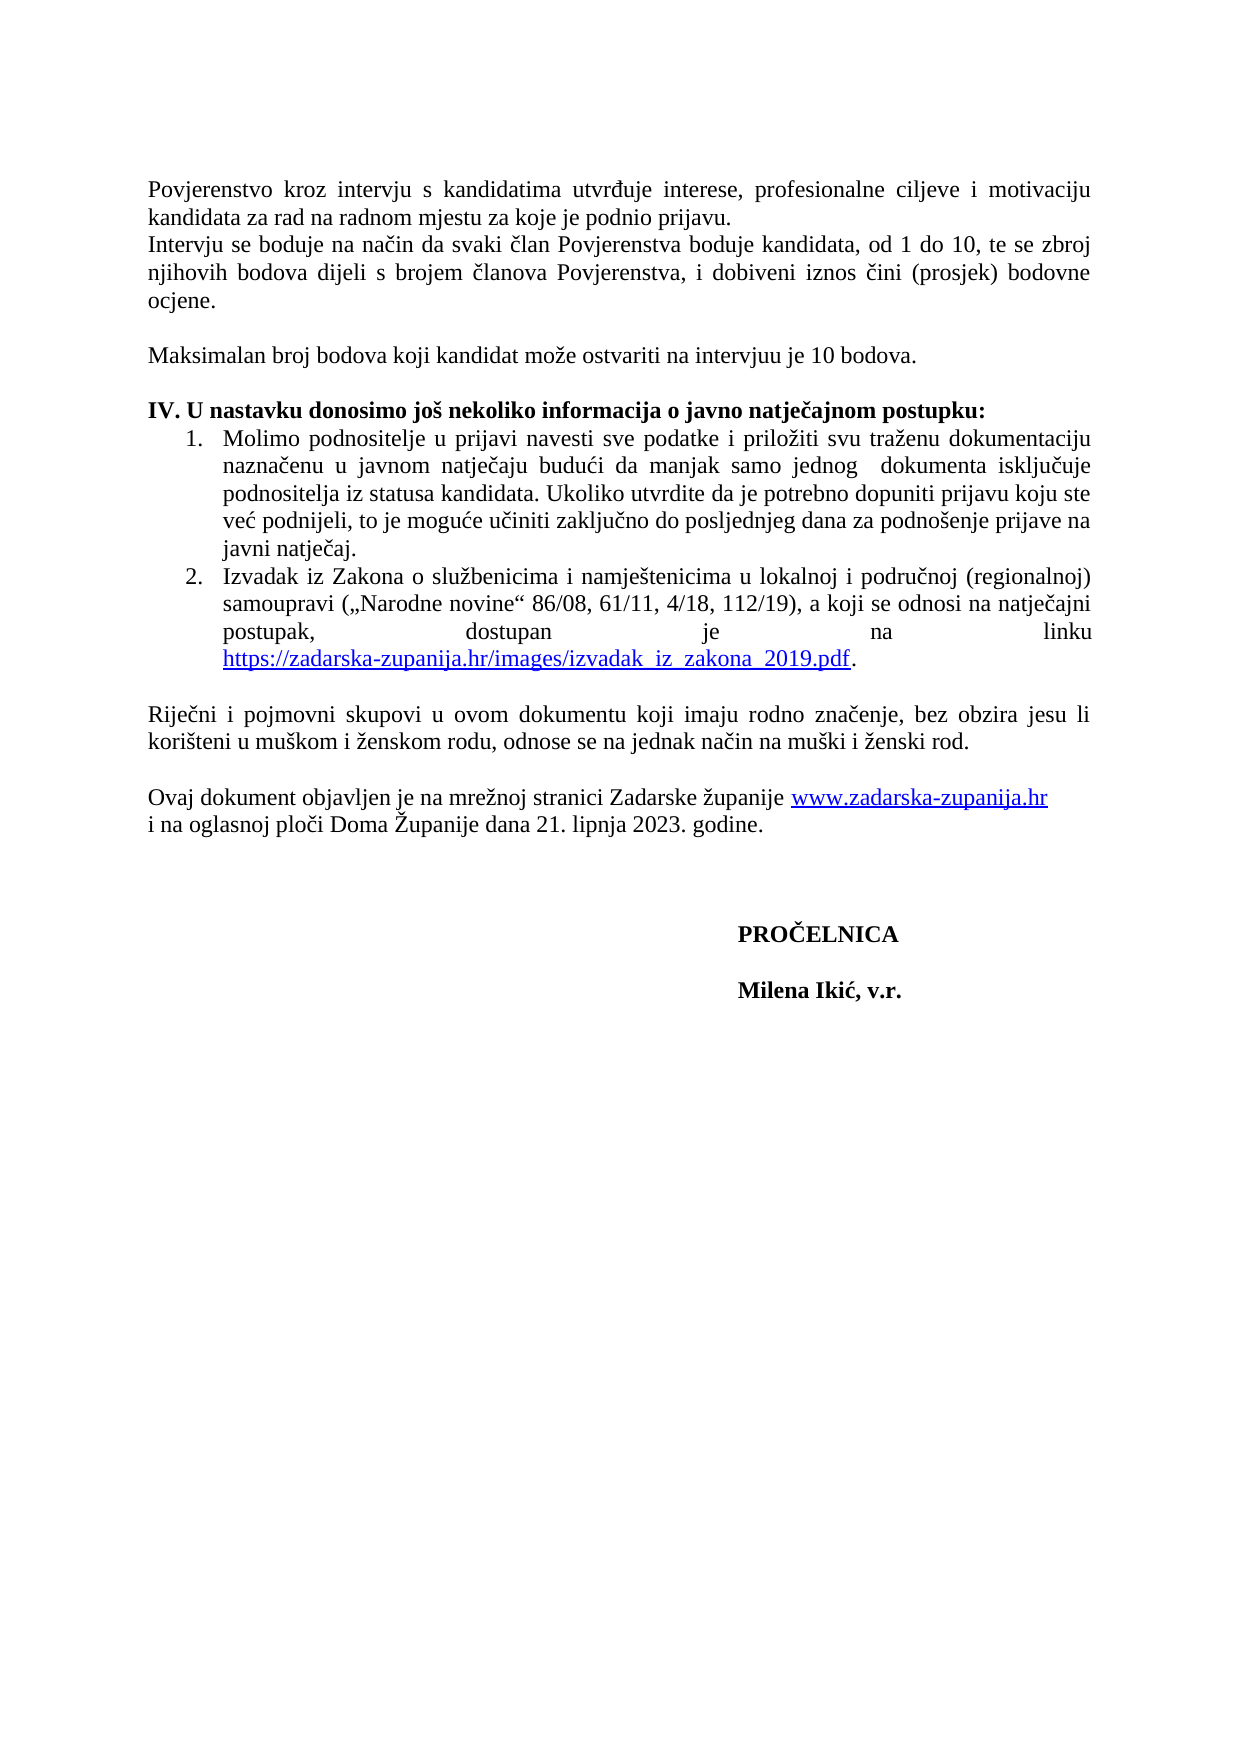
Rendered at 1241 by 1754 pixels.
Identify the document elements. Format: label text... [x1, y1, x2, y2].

text Intervju se boduje na način da svaki član Povjerenstva boduje kandidata, od 1 do 10, te se zbroj njihovih bodova dijeli s brojem članova Povjerenstva, i dobiveni iznos čini (prosjek) bodovne ocjene. [148, 230, 1093, 313]
list Molimo podnositelje u prijavi navesti sve podatke i priložiti svu traženu dokumentaciju naznačenu u javnom natječaju budući da manjak samo jednog dokumenta isključuje podnositelja iz statusa kandidata. Ukoliko utvrdite da je potrebno dopuniti prijavu koju ste već podnijeli, to je moguće učiniti zaključno do posljednjeg dana za podnošenje prijave na javni natječaj. [185, 424, 1093, 562]
text PROČELNICA [664, 921, 1093, 976]
text Povjerenstvo kroz intervju s kandidatima utvrđuje interese, profesionalne ciljeve i motivaciju kandidata za rad na radnom mjestu za koje je podnio prijavu. [148, 175, 1093, 230]
list Izvadak iz Zakona o službenicima i namještenicima u lokalnoj i područnoj (regionalnoj) samoupravi („Narodne novine“ 86/08, 61/11, 4/18, 112/19), a koji se odnosi na natječajni postupak, dostupan je na linku https://zadarska-zupanija.hr/images/izvadak_iz_zakona_2019.pdf. [185, 562, 1093, 672]
text Ovaj dokument objavljen je na mrežnoj stranici Zadarske županije www.zadarska-zupanija.hr [148, 782, 1093, 810]
text Riječni i pojmovni skupovi u ovom dokumentu koji imaju rodno značenje, bez obzira jesu li korišteni u muškom i ženskom rodu, odnose se na jednak način na muški i ženski rod. [148, 700, 1093, 755]
text IV. U nastavku donosimo još nekoliko informacija o javno natječajnom postupku: [148, 396, 1093, 424]
text i na oglasnoj ploči Doma Županije dana 21. lipnja 2023. godine. [148, 810, 1093, 838]
text Maksimalan broj bodova koji kandidat može ostvariti na intervjuu je 10 bodova. [148, 341, 1093, 368]
text Milena Ikić, v.r. [148, 976, 1093, 1003]
